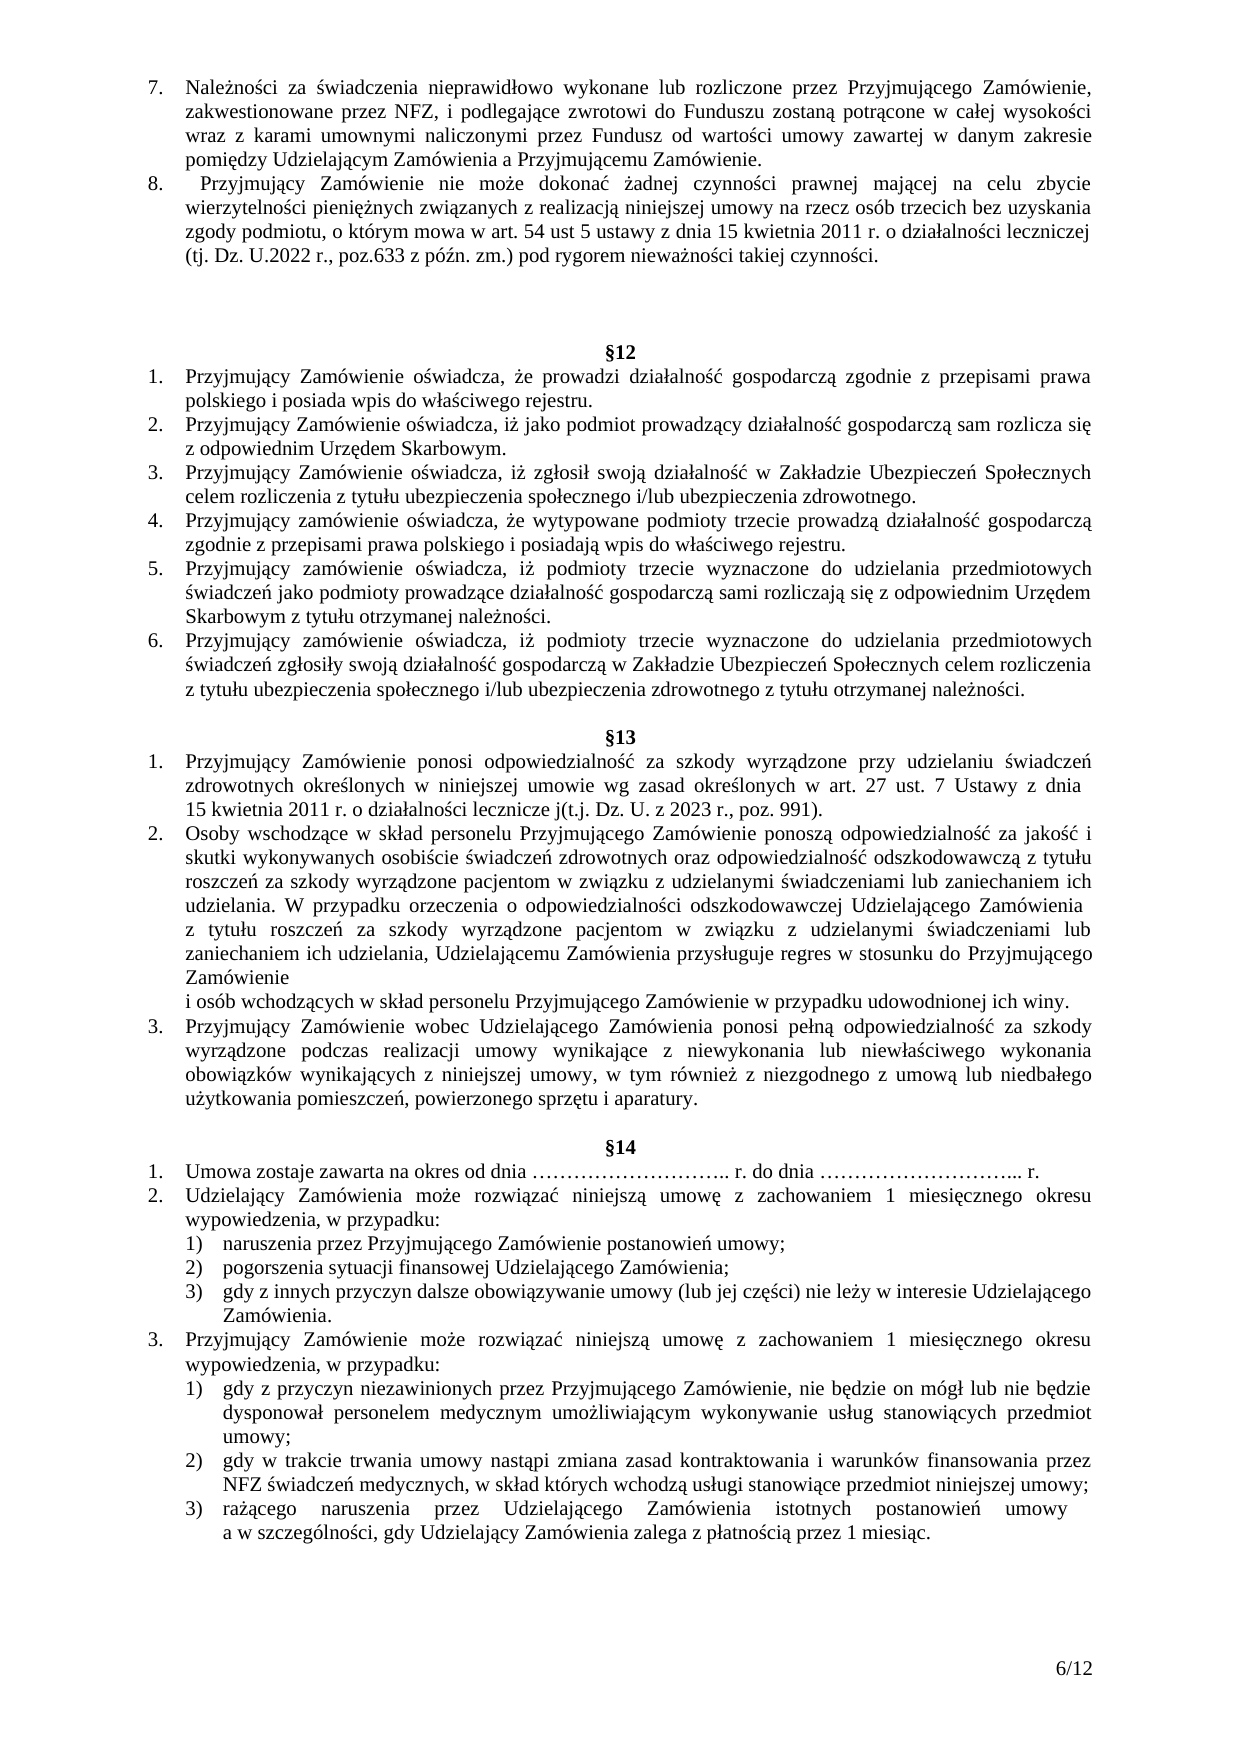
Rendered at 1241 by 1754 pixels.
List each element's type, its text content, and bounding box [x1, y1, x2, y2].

list Przyjmujący zamówienie oświadcza, że wytypowane podmioty trzecie prowadzą działalność gospodarczą zgodnie z przepisami prawa polskiego i posiadają wpis do właściwego rejestru. [148, 508, 1093, 556]
text §12 [148, 339, 1093, 364]
list Należności za świadczenia nieprawidłowo wykonane lub rozliczone przez Przyjmującego Zamówienie, zakwestionowane przez NFZ, i podlegające zwrotowi do Funduszu zostaną potrącone w całej wysokości wraz z karami umownymi naliczonymi przez Fundusz od wartości umowy zawartej w danym zakresie pomiędzy Udzielającym Zamówienia a Przyjmującemu Zamówienie. [148, 75, 1093, 171]
list Przyjmujący zamówienie oświadcza, iż podmioty trzecie wyznaczone do udzielania przedmiotowych świadczeń jako podmioty prowadzące działalność gospodarczą sami rozliczają się z odpowiednim Urzędem Skarbowym z tytułu otrzymanej należności. [148, 556, 1093, 628]
list Przyjmujący Zamówienie wobec Udzielającego Zamówienia ponosi pełną odpowiedzialność za szkody wyrządzone podczas realizacji umowy wynikające z niewykonania lub niewłaściwego wykonania obowiązków wynikających z niniejszej umowy, w tym również z niezgodnego z umową lub niedbałego użytkowania pomieszczeń, powierzonego sprzętu i aparatury. [148, 1014, 1093, 1110]
list Osoby wschodzące w skład personelu Przyjmującego Zamówienie ponoszą odpowiedzialność za jakość i skutki wykonywanych osobiście świadczeń zdrowotnych oraz odpowiedzialność odszkodowawczą z tytułu roszczeń za szkody wyrządzone pacjentom w związku z udzielanymi świadczeniami lub zaniechaniem ich udzielania. W przypadku orzeczenia o odpowiedzialności odszkodowawczej Udzielającego Zamówienia z tytułu roszczeń za szkody wyrządzone pacjentom w związku z udzielanymi świadczeniami lub zaniechaniem ich udzielania, Udzielającemu Zamówienia przysługuje regres w stosunku do Przyjmującego Zamówienie i osób wchodzących w skład personelu Przyjmującego Zamówienie w przypadku udowodnionej ich winy. [148, 821, 1093, 1013]
list Umowa zostaje zawarta na okres od dnia ……………………….. r. do dnia ………………………... r. [148, 1159, 1093, 1183]
list gdy z przyczyn niezawinionych przez Przyjmującego Zamówienie, nie będzie on mógł lub nie będzie dysponował personelem medycznym umożliwiającym wykonywanie usług stanowiących przedmiot umowy; [185, 1376, 1093, 1448]
list Udzielający Zamówienia może rozwiązać niniejszą umowę z zachowaniem 1 miesięcznego okresu wypowiedzenia, w przypadku: [148, 1183, 1093, 1231]
list gdy w trakcie trwania umowy nastąpi zmiana zasad kontraktowania i warunków finansowania przez NFZ świadczeń medycznych, w skład których wchodzą usługi stanowiące przedmiot niniejszej umowy; [185, 1448, 1093, 1496]
list Przyjmujący zamówienie oświadcza, iż podmioty trzecie wyznaczone do udzielania przedmiotowych świadczeń zgłosiły swoją działalność gospodarczą w Zakładzie Ubezpieczeń Społecznych celem rozliczenia z tytułu ubezpieczenia społecznego i/lub ubezpieczenia zdrowotnego z tytułu otrzymanej należności. [148, 628, 1093, 701]
list naruszenia przez Przyjmującego Zamówienie postanowień umowy; [185, 1231, 1093, 1255]
list gdy z innych przyczyn dalsze obowiązywanie umowy (lub jej części) nie leży w interesie Udzielającego Zamówienia. [185, 1279, 1093, 1327]
list Przyjmujący Zamówienie oświadcza, że prowadzi działalność gospodarczą zgodnie z przepisami prawa polskiego i posiada wpis do właściwego rejestru. [148, 364, 1093, 412]
list Przyjmujący Zamówienie ponosi odpowiedzialność za szkody wyrządzone przy udzielaniu świadczeń zdrowotnych określonych w niniejszej umowie wg zasad określonych w art. 27 ust. 7 Ustawy z dnia 15 kwietnia 2011 r. o działalności lecznicze j(t.j. Dz. U. z 2023 r., poz. 991). [148, 749, 1093, 821]
text §13 [148, 724, 1093, 749]
list Przyjmujący Zamówienie oświadcza, iż jako podmiot prowadzący działalność gospodarczą sam rozlicza się z odpowiednim Urzędem Skarbowym. [148, 412, 1093, 460]
list rażącego naruszenia przez Udzielającego Zamówienia istotnych postanowień umowy a w szczególności, gdy Udzielający Zamówienia zalega z płatnością przez 1 miesiąc. [185, 1496, 1093, 1544]
list Przyjmujący Zamówienie może rozwiązać niniejszą umowę z zachowaniem 1 miesięcznego okresu wypowiedzenia, w przypadku: [148, 1327, 1093, 1376]
text §14 [148, 1135, 1093, 1159]
list pogorszenia sytuacji finansowej Udzielającego Zamówienia; [185, 1255, 1093, 1279]
list Przyjmujący Zamówienie oświadcza, iż zgłosił swoją działalność w Zakładzie Ubezpieczeń Społecznych celem rozliczenia z tytułu ubezpieczenia społecznego i/lub ubezpieczenia zdrowotnego. [148, 460, 1093, 508]
list Przyjmujący Zamówienie nie może dokonać żadnej czynności prawnej mającej na celu zbycie wierzytelności pieniężnych związanych z realizacją niniejszej umowy na rzecz osób trzecich bez uzyskania zgody podmiotu, o którym mowa w art. 54 ust 5 ustawy z dnia 15 kwietnia 2011 r. o działalności leczniczej (tj. Dz. U.2022 r., poz.633 z późn. zm.) pod rygorem nieważności takiej czynności. [148, 171, 1093, 267]
